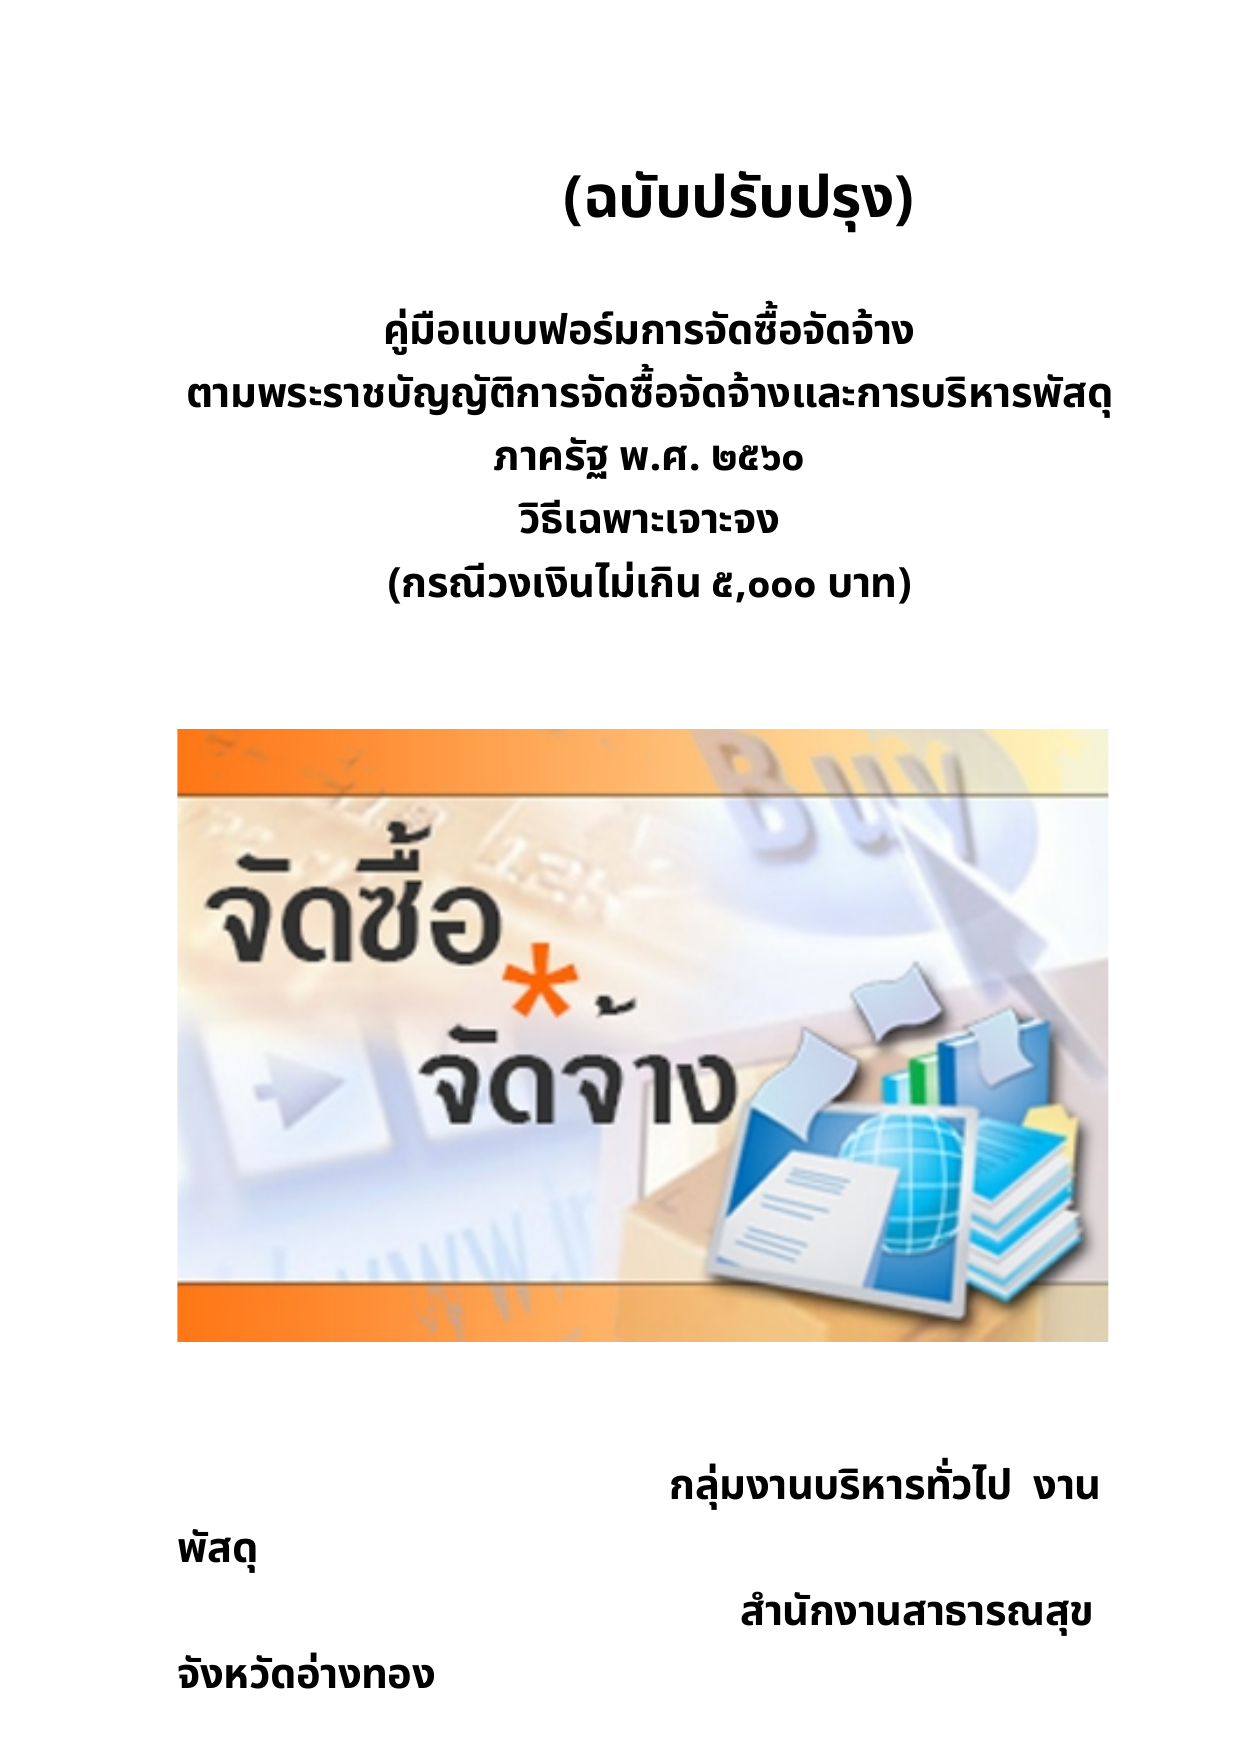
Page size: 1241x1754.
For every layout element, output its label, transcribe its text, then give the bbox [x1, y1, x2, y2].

text (ฉบับปรับปรุง) [177, 155, 1122, 243]
text ตามพระราชบัญญัติการจัดซื้อจัดจ้างและการบริหารพัสดุภาครัฐ พ.ศ. ๒๕๖๐ [177, 363, 1122, 489]
text กลุ่มงานบริหารทั่วไป งานพัสดุ [177, 1455, 1122, 1581]
text คู่มือแบบฟอร์มการจัดซื้อจัดจ้าง [177, 300, 1122, 363]
text สำนักงานสาธารณสุขจังหวัดอ่างทอง [177, 1581, 1122, 1707]
text (กรณีวงเงินไม่เกิน ๕,๐๐๐ บาท) [177, 552, 1122, 616]
picture [177, 729, 1109, 1342]
text วิธีเฉพาะเจาะจง [177, 489, 1122, 552]
